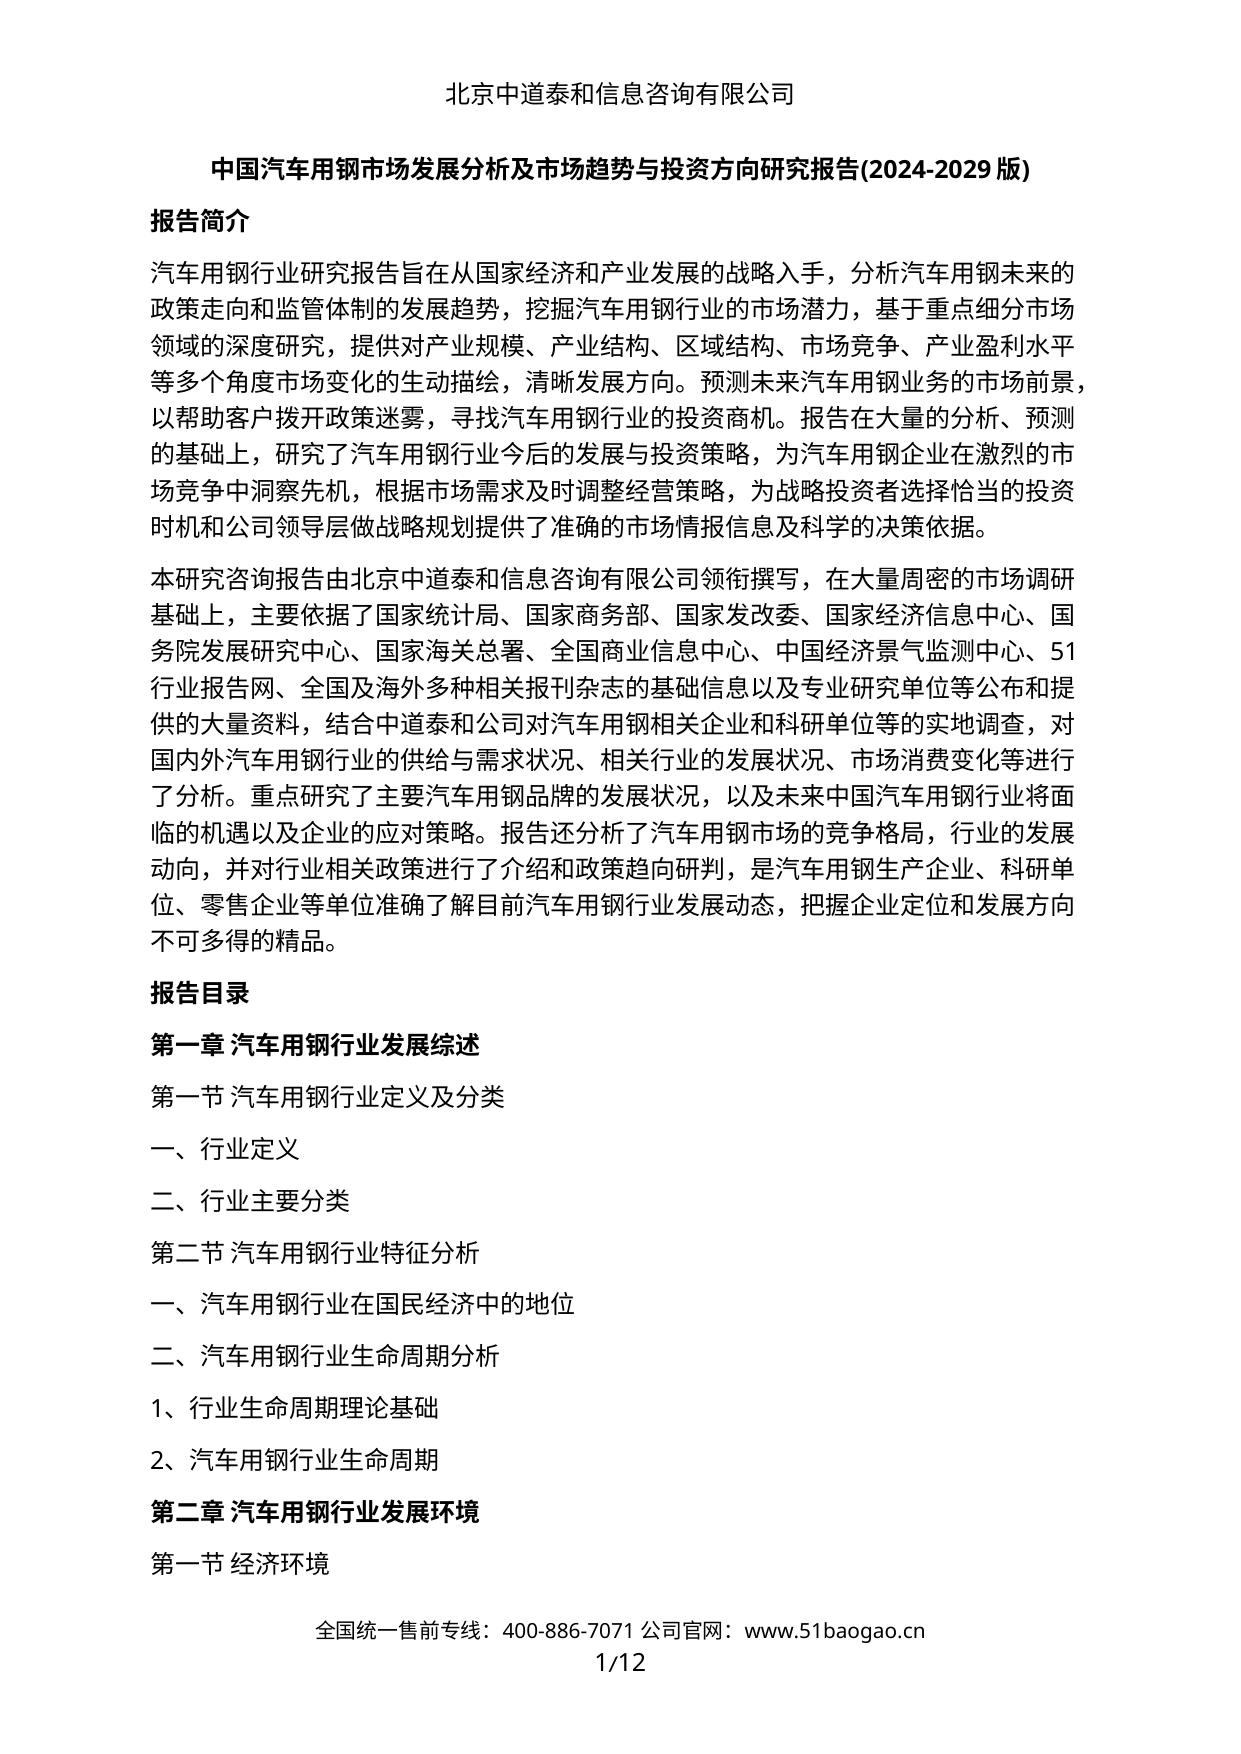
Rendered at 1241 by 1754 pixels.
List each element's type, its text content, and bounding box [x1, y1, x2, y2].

text 第一节 汽车用钢行业定义及分类 [150, 1077, 1090, 1114]
text 报告目录 [150, 974, 1090, 1010]
text 本研究咨询报告由北京中道泰和信息咨询有限公司领衔撰写，在大量周密的市场调研基础上，主要依据了国家统计局、国家商务部、国家发改委、国家经济信息中心、国务院发展研究中心、国家海关总署、全国商业信息中心、中国经济景气监测中心、51行业报告网、全国及海外多种相关报刊杂志的基础信息以及专业研究单位等公布和提供的大量资料，结合中道泰和公司对汽车用钢相关企业和科研单位等的实地调查，对国内外汽车用钢行业的供给与需求状况、相关行业的发展状况、市场消费变化等进行了分析。重点研究了主要汽车用钢品牌的发展状况，以及未来中国汽车用钢行业将面临的机遇以及企业的应对策略。报告还分析了汽车用钢市场的竞争格局，行业的发展动向，并对行业相关政策进行了介绍和政策趋向研判，是汽车用钢生产企业、科研单位、零售企业等单位准确了解目前汽车用钢行业发展动态，把握企业定位和发展方向不可多得的精品。 [150, 559, 1090, 958]
text 第二节 汽车用钢行业特征分析 [150, 1233, 1090, 1269]
text 第一章 汽车用钢行业发展综述 [150, 1026, 1090, 1062]
text 2、汽车用钢行业生命周期 [150, 1441, 1090, 1477]
text 报告简介 [150, 202, 1090, 238]
text 二、行业主要分类 [150, 1181, 1090, 1217]
text 第二章 汽车用钢行业发展环境 [150, 1492, 1090, 1529]
text 一、汽车用钢行业在国民经济中的地位 [150, 1285, 1090, 1321]
text 第一节 经济环境 [150, 1544, 1090, 1581]
text 汽车用钢行业研究报告旨在从国家经济和产业发展的战略入手，分析汽车用钢未来的政策走向和监管体制的发展趋势，挖掘汽车用钢行业的市场潜力，基于重点细分市场领域的深度研究，提供对产业规模、产业结构、区域结构、市场竞争、产业盈利水平等多个角度市场变化的生动描绘，清晰发展方向。预测未来汽车用钢业务的市场前景，以帮助客户拨开政策迷雾，寻找汽车用钢行业的投资商机。报告在大量的分析、预测的基础上，研究了汽车用钢行业今后的发展与投资策略，为汽车用钢企业在激烈的市场竞争中洞察先机，根据市场需求及时调整经营策略，为战略投资者选择恰当的投资时机和公司领导层做战略规划提供了准确的市场情报信息及科学的决策依据。 [150, 254, 1090, 544]
text 一、行业定义 [150, 1129, 1090, 1166]
text 1、行业生命周期理论基础 [150, 1389, 1090, 1425]
text 中国汽车用钢市场发展分析及市场趋势与投资方向研究报告(2024-2029版) [150, 150, 1090, 186]
text 二、汽车用钢行业生命周期分析 [150, 1337, 1090, 1373]
